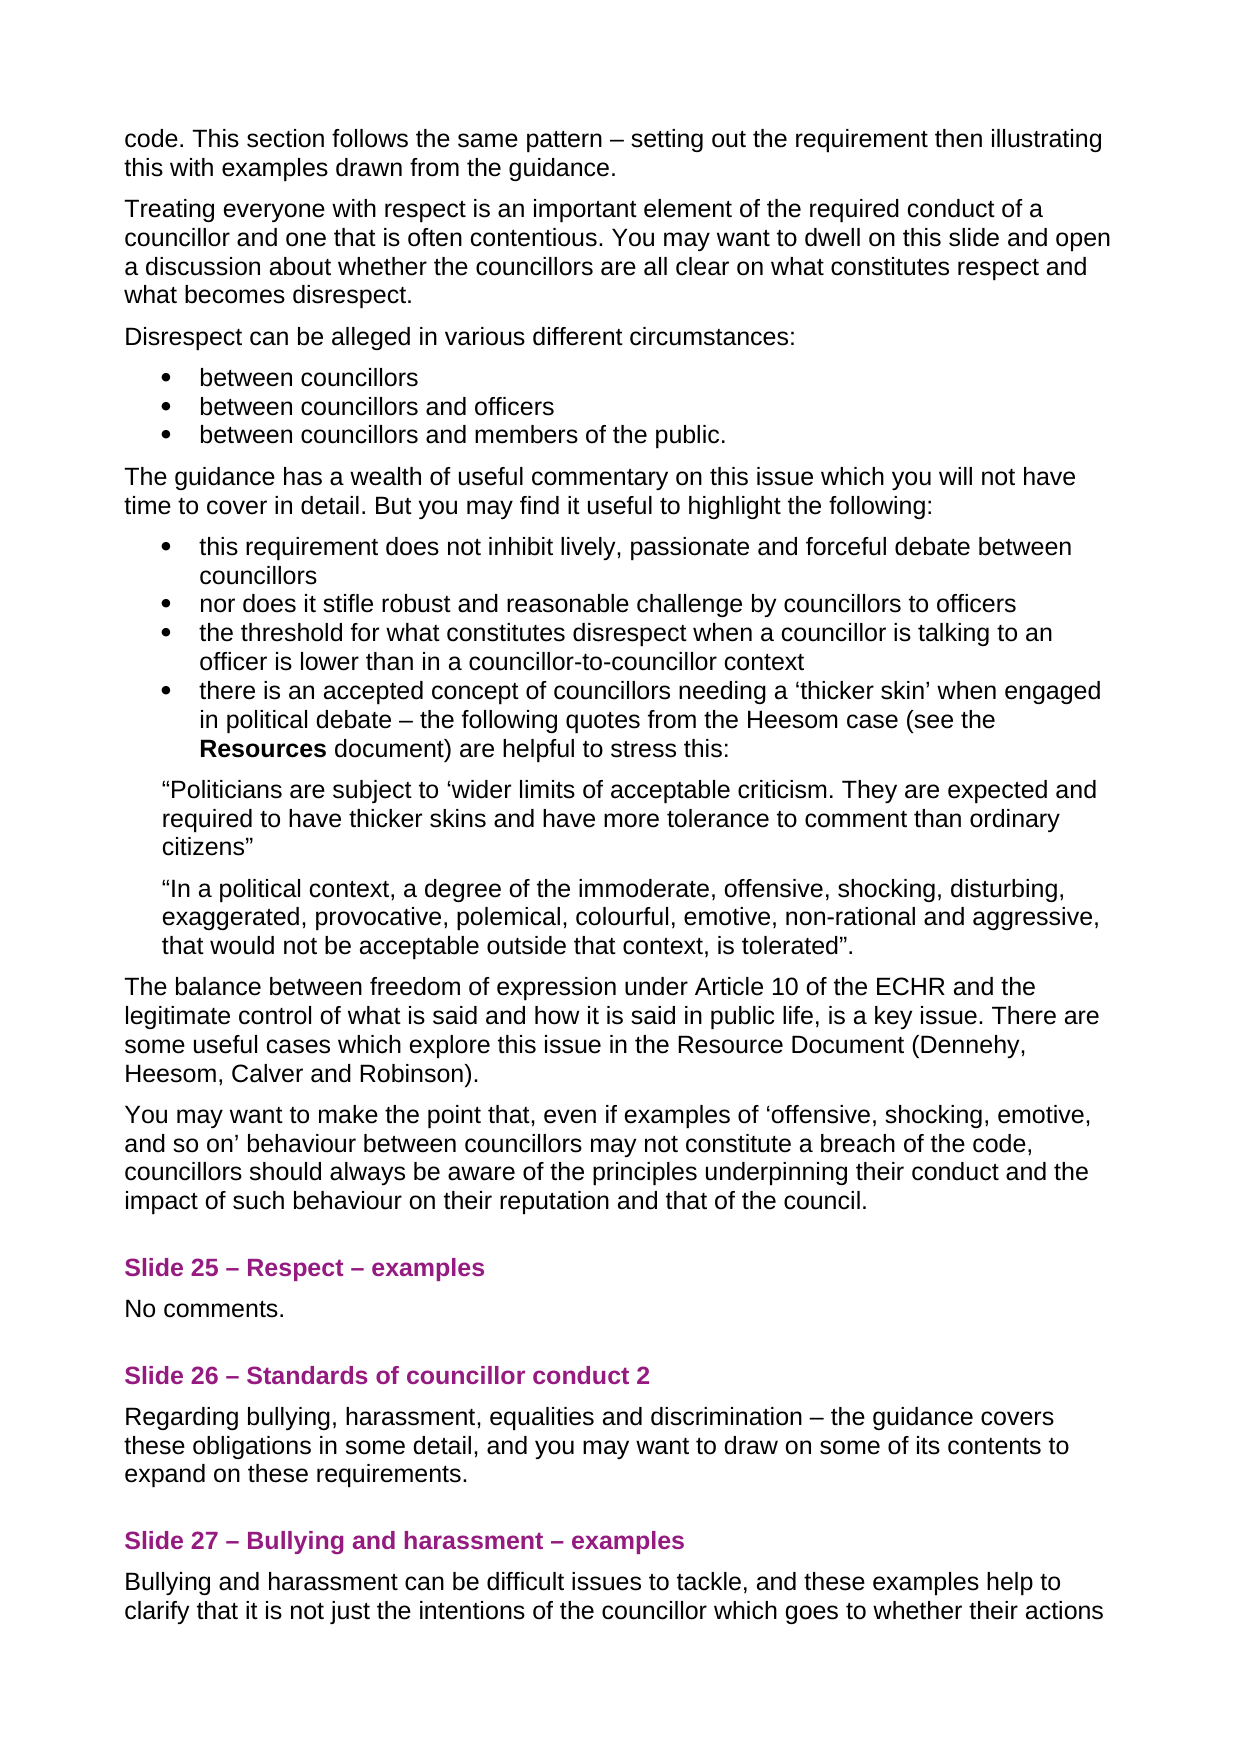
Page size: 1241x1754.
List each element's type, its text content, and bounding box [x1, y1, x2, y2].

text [124, 1567, 1116, 1625]
list the threshold for what constitutes disrespect when a councillor is talking to an officer is lower than in a councillor-to-councillor context [162, 618, 1116, 676]
subtitle Slide 27 – Bullying and harassment – examples [124, 1526, 1116, 1555]
text “In a political context, a degree of the immoderate, offensive, shocking, disturbing, exaggerated, provocative, polemical, colourful, emotive, non-rational and aggressive, that would not be acceptable outside that context, is tolerated”. [162, 873, 1116, 960]
list between councillors [162, 363, 1116, 392]
text Disrespect can be alleged in various different circumstances: [124, 322, 1116, 350]
subtitle Slide 25 – Respect – examples [124, 1252, 1116, 1281]
subtitle Slide 26 – Standards of councillor conduct 2 [124, 1360, 1116, 1389]
list between councillors and members of the public. [162, 421, 1116, 449]
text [124, 124, 1116, 182]
text Treating everyone with respect is an important element of the required conduct of a councillor and one that is often contentious. You may want to dwell on this slide and open a discussion about whether the councillors are all clear on what constitutes respect and what becomes disrespect. [124, 194, 1116, 309]
text “Politicians are subject to ‘wider limits of acceptable criticism. They are expected and required to have thicker skins and have more tolerance to comment than ordinary citizens” [162, 775, 1116, 861]
text You may want to make the point that, even if examples of ‘offensive, shocking, emotive, and so on’ behaviour between councillors may not constitute a breach of the code, councillors should always be aware of the principles underpinning their conduct and the impact of such behaviour on their reputation and that of the council. [124, 1100, 1116, 1215]
list there is an accepted concept of councillors needing a ‘thicker skin’ when engaged in political debate – the following quotes from the Heesom case (see the Resources document) are helpful to stress this: [162, 676, 1116, 762]
text The balance between freedom of expression under Article 10 of the ECHR and the legitimate control of what is said and how it is said in public life, is a key issue. There are some useful cases which explore this issue in the Resource Document (Dennehy, Heesom, Calver and Robinson). [124, 972, 1116, 1087]
text No comments. [124, 1294, 1116, 1323]
list nor does it stifle robust and reasonable challenge by councillors to officers [162, 589, 1116, 618]
list between councillors and officers [162, 392, 1116, 421]
text The guidance has a wealth of useful commentary on this issue which you will not have time to cover in detail. But you may find it useful to highlight the following: [124, 462, 1116, 519]
list this requirement does not inhibit lively, passionate and forceful debate between councillors [162, 532, 1116, 589]
text Regarding bullying, harassment, equalities and discrimination – the guidance covers these obligations in some detail, and you may want to draw on some of its contents to expand on these requirements. [124, 1402, 1116, 1488]
